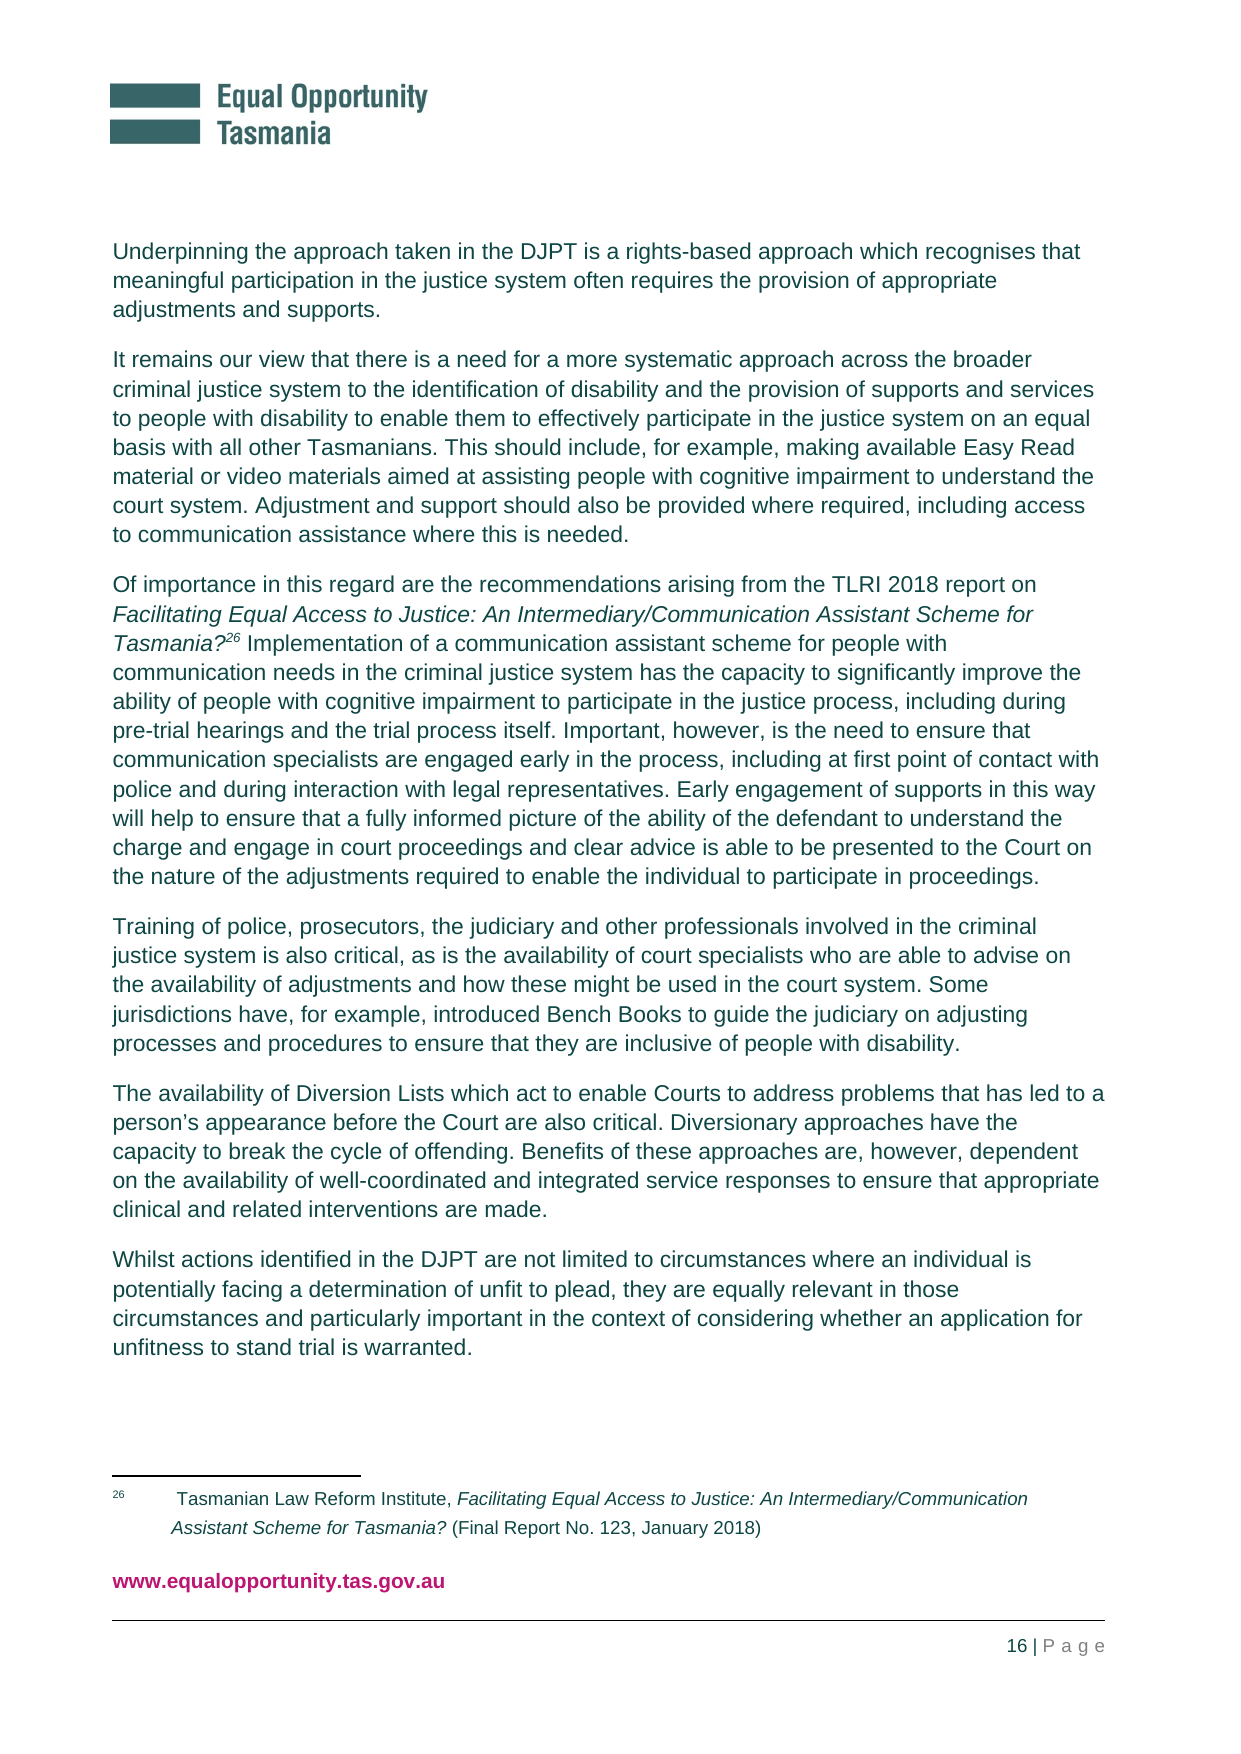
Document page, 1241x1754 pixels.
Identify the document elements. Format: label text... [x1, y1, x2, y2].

text It remains our view that there is a need for a more systematic approach across the broader criminal justice system to the identification of disability and the provision of supports and services to people with disability to enable them to effectively participate in the justice system on an equal basis with all other Tasmanians. This should include, for example, making available Easy Read material or video materials aimed at assisting people with cognitive impairment to understand the court system. Adjustment and support should also be provided where required, including access to communication assistance where this is needed. [112, 344, 1105, 549]
text The availability of Diversion Lists which act to enable Courts to address problems that has led to a person’s appearance before the Court are also critical. Diversionary approaches have the capacity to break the cycle of offending. Benefits of these approaches are, however, dependent on the availability of well-coordinated and integrated service responses to ensure that appropriate clinical and related interventions are made. [112, 1078, 1105, 1224]
text Whilst actions identified in the DJPT are not limited to circumstances where an individual is potentially facing a determination of unfit to plead, they are equally relevant in those circumstances and particularly important in the context of considering whether an application for unfitness to stand trial is warranted. [112, 1244, 1105, 1361]
text Of importance in this regard are the recommendations arising from the TLRI 2018 report on Facilitating Equal Access to Justice: An Intermediary/Communication Assistant Scheme for Tasmania? Implementation of a communication assistant scheme for people with communication needs in the criminal justice system has the capacity to significantly improve the ability of people with cognitive impairment to participate in the justice process, including during pre-trial hearings and the trial process itself. Important, however, is the need to ensure that communication specialists are engaged early in the process, including at first point of contact with police and during interaction with legal representatives. Early engagement of supports in this way will help to ensure that a fully informed picture of the ability of the defendant to understand the charge and engage in court proceedings and clear advice is able to be presented to the Court on the nature of the adjustments required to enable the individual to participate in proceedings. [112, 569, 1105, 890]
text Training of police, prosecutors, the judiciary and other professionals involved in the criminal justice system is also critical, as is the availability of court specialists who are able to advise on the availability of adjustments and how these might be used in the court system. Some jurisdictions have, for example, introduced Bench Books to guide the judiciary on adjusting processes and procedures to ensure that they are inclusive of people with disability. [112, 911, 1105, 1057]
text Underpinning the approach taken in the DJPT is a rights-based approach which recognises that meaningful participation in the justice system often requires the provision of appropriate adjustments and supports. [112, 236, 1105, 324]
picture [110, 76, 1144, 149]
